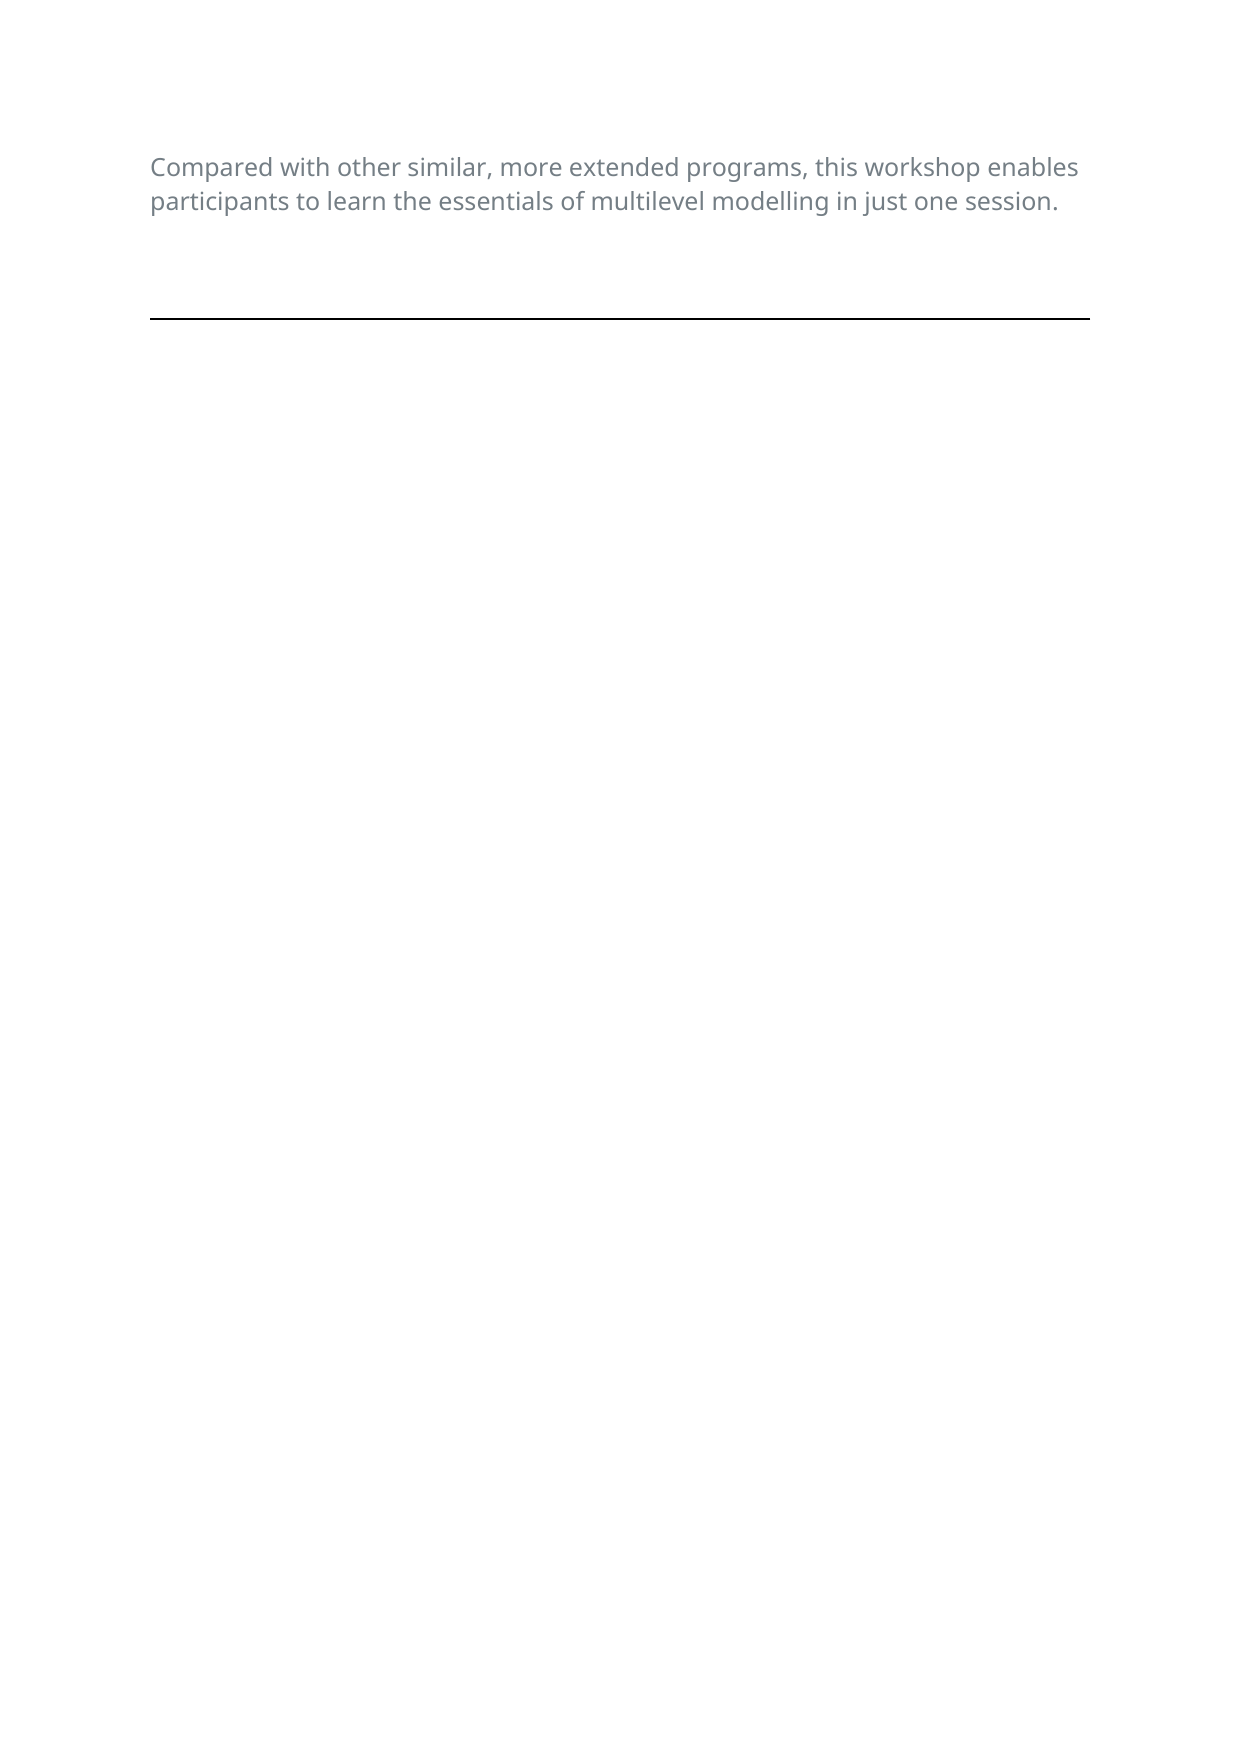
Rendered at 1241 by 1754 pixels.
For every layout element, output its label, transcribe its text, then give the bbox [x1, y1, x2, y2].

text Compared with other similar, more extended programs, this workshop enables participants to learn the essentials of multilevel modelling in just one session. [150, 150, 1090, 218]
